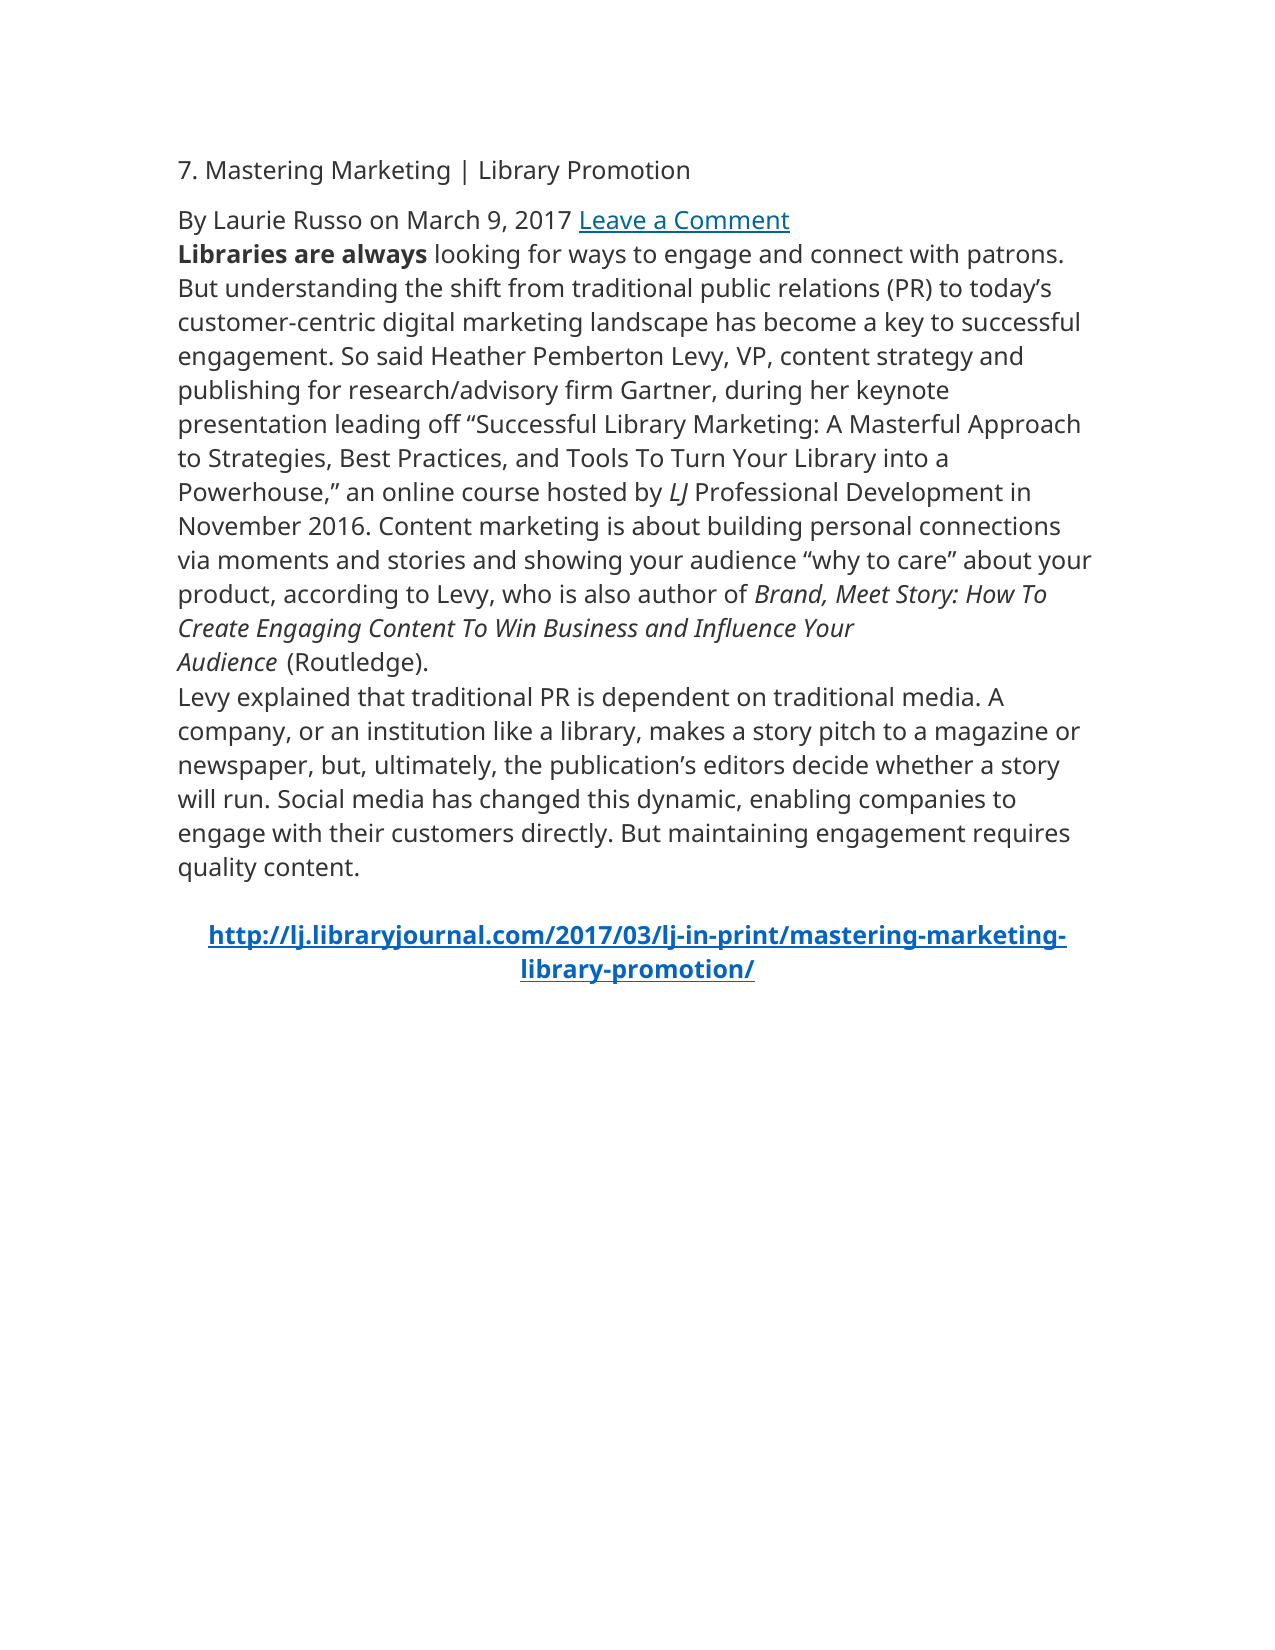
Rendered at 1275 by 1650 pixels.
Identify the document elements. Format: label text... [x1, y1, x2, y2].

text By Laurie Russo on March 9, 2017 Leave a Comment [177, 202, 1098, 236]
text Libraries are always looking for ways to engage and connect with patrons. But understanding the shift from traditional public relations (PR) to today’s customer-centric digital marketing landscape has become a key to successful engagement. So said Heather Pemberton Levy, VP, content strategy and publishing for research/advisory firm Gartner, during her keynote presentation leading off “Successful Library Marketing: A Masterful Approach to Strategies, Best Practices, and Tools To Turn Your Library into a Powerhouse,” an online course hosted by LJ Professional Development in November 2016. Content marketing is about building personal connections via moments and stories and showing your audience “why to care” about your product, according to Levy, who is also author of Brand, Meet Story: How To Create Engaging Content To Win Business and Influence Your Audience (Routledge). [177, 236, 1098, 679]
subtitle 7. Mastering Marketing | Library Promotion [177, 148, 1098, 187]
text http://lj.libraryjournal.com/2017/03/lj-in-print/mastering-marketing-library-promotion/ [177, 918, 1098, 986]
text Levy explained that traditional PR is dependent on traditional media. A company, or an institution like a library, makes a story pitch to a magazine or newspaper, but, ultimately, the publication’s editors decide whether a story will run. Social media has changed this dynamic, enabling companies to engage with their customers directly. But maintaining engagement requires quality content. [177, 679, 1098, 883]
